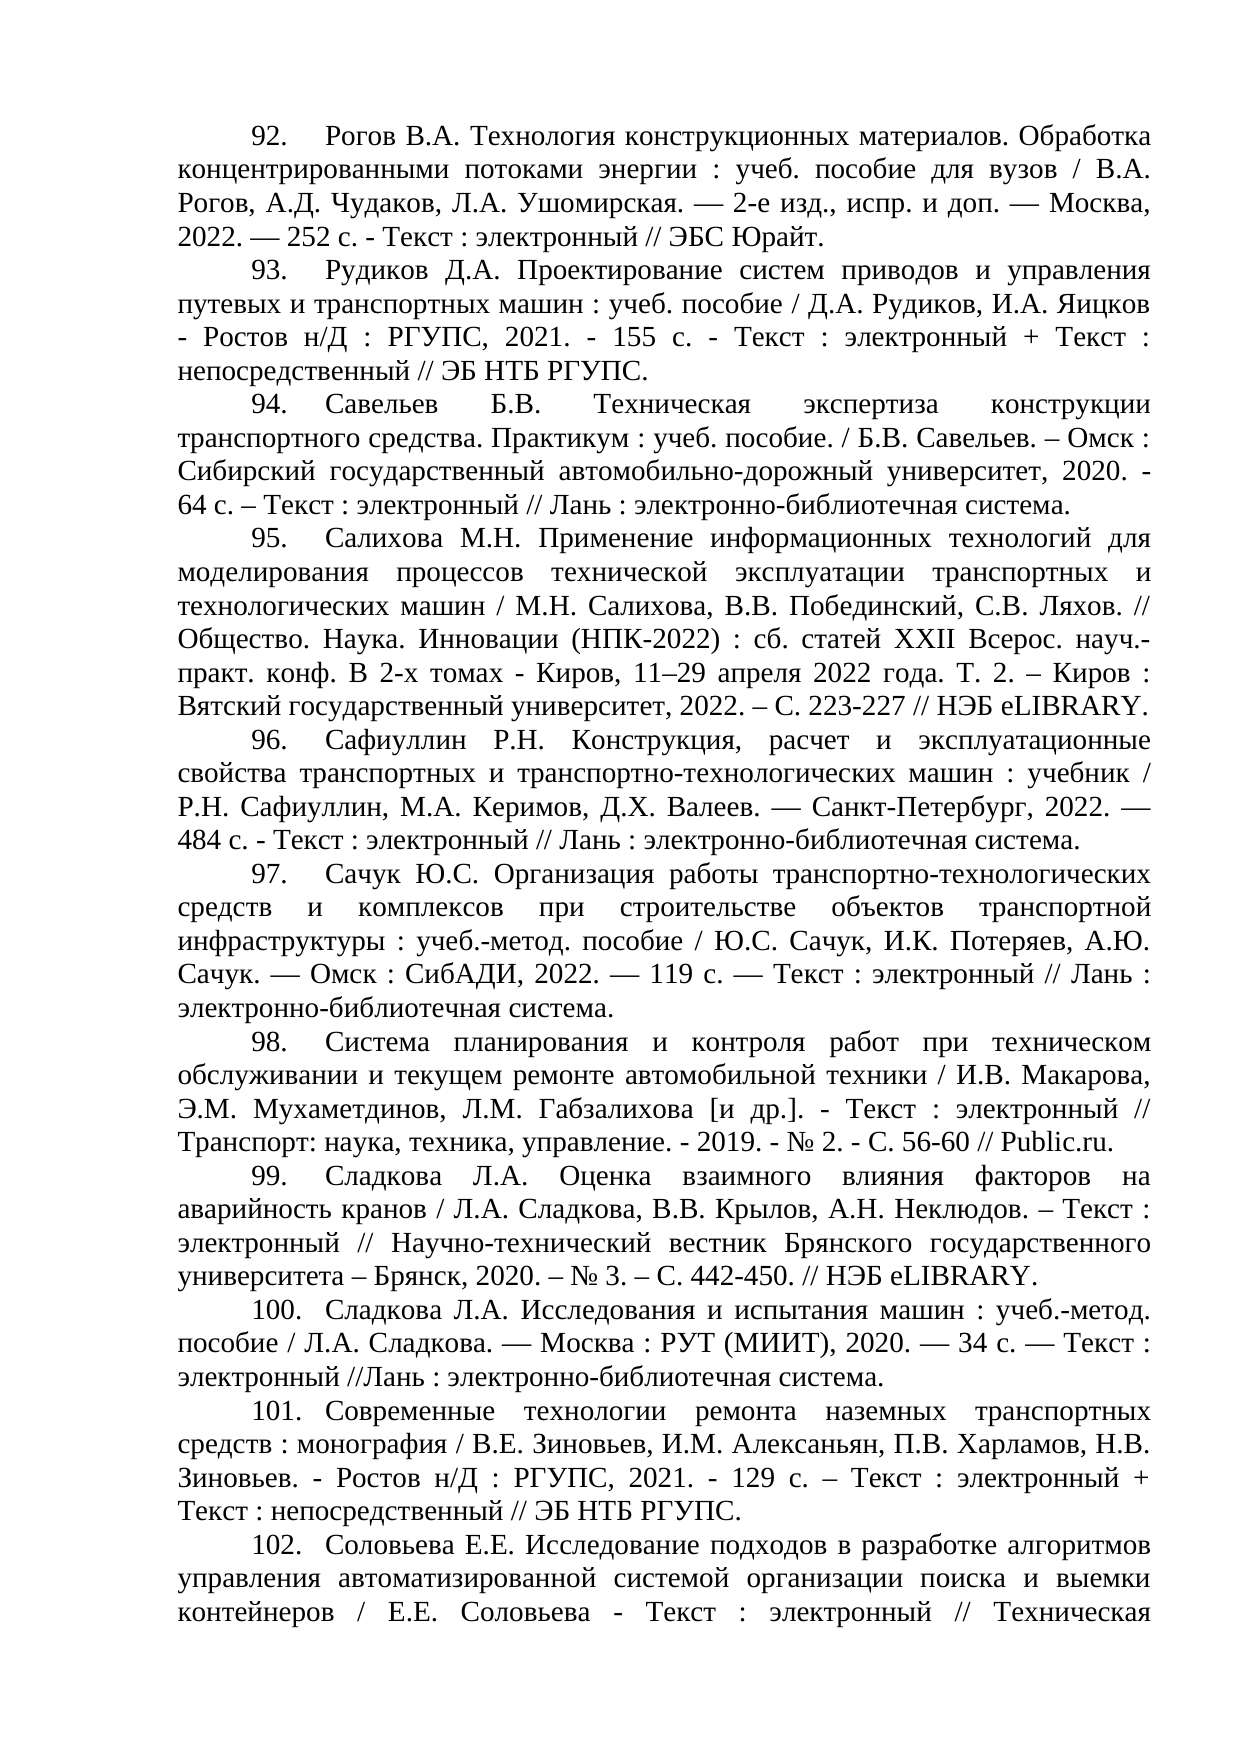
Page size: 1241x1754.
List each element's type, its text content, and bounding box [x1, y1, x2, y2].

list Савельев Б.В. Техническая экспертиза конструкции транспортного средства. Практикум : учеб. пособие. / Б.В. Савельев. – Омск : Сибирский государственный автомобильно-дорожный университет, 2020. - 64 с. – Текст : электронный // Лань : электронно-библиотечная система. [177, 386, 1152, 521]
list Сачук Ю.С. Организация работы транспортно-технологических средств и комплексов при строительстве объектов транспортной инфраструктуры : учеб.-метод. пособие / Ю.С. Сачук, И.К. Потеряев, А.Ю. Сачук. — Омск : СибАДИ, 2022. — 119 с. — Текст : электронный // Лань : электронно-библиотечная система. [177, 856, 1152, 1024]
list Рогов В.А. Технология конструкционных материалов. Обработка концентрированными потоками энергии : учеб. пособие для вузов / В.А. Рогов, А.Д. Чудаков, Л.А. Ушомирская. — 2-е изд., испр. и доп. — Москва, 2022. — 252 с. - Текст : электронный // ЭБС Юрайт. [177, 118, 1152, 252]
list Салихова М.Н. Применение информационных технологий для моделирования процессов технической эксплуатации транспортных и технологических машин / М.Н. Салихова, В.В. Побединский, С.В. Ляхов. // Общество. Наука. Инновации (НПК-2022) : сб. статей XXII Всерос. науч.-практ. конф. В 2-х томах - Киров, 11–29 апреля 2022 года. Т. 2. – Киров : Вятский государственный университет, 2022. – С. 223-227 // НЭБ eLIBRARY. [177, 521, 1152, 722]
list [177, 1527, 1152, 1627]
list Сладкова Л.А. Оценка взаимного влияния факторов на аварийность кранов / Л.А. Сладкова, В.В. Крылов, А.Н. Неклюдов. – Текст : электронный // Научно-технический вестник Брянского государственного университета – Брянск, 2020. – № 3. – С. 442-450. // НЭБ eLIBRARY. [177, 1158, 1152, 1292]
list Сафиуллин Р.Н. Конструкция, расчет и эксплуатационные свойства транспортных и транспортно-технологических машин : учебник / Р.Н. Сафиуллин, М.А. Керимов, Д.Х. Валеев. — Санкт-Петербург, 2022. — 484 с. - Текст : электронный // Лань : электронно-библиотечная система. [177, 722, 1152, 856]
list Сладкова Л.А. Исследования и испытания машин : учеб.-метод. пособие / Л.А. Сладкова. — Москва : РУТ (МИИТ), 2020. — 34 с. — Текст : электронный //Лань : электронно-библиотечная система. [177, 1292, 1152, 1393]
list Система планирования и контроля работ при техническом обслуживании и текущем ремонте автомобильной техники / И.В. Макарова, Э.М. Мухаметдинов, Л.М. Габзалихова [и др.]. - Текст : электронный // Транспорт: наука, техника, управление. - 2019. - № 2. - С. 56-60 // Public.ru. [177, 1024, 1152, 1158]
list Рудиков Д.А. Проектирование систем приводов и управления путевых и транспортных машин : учеб. пособие / Д.А. Рудиков, И.А. Яицков - Ростов н/Д : РГУПС, 2021. - 155 с. - Текст : электронный + Текст : непосредственный // ЭБ НТБ РГУПС. [177, 252, 1152, 386]
list Современные технологии ремонта наземных транспортных средств : монография / В.Е. Зиновьев, И.М. Алексаньян, П.В. Харламов, Н.В. Зиновьев. - Ростов н/Д : РГУПС, 2021. - 129 с. – Текст : электронный + Текст : непосредственный // ЭБ НТБ РГУПС. [177, 1393, 1152, 1527]
